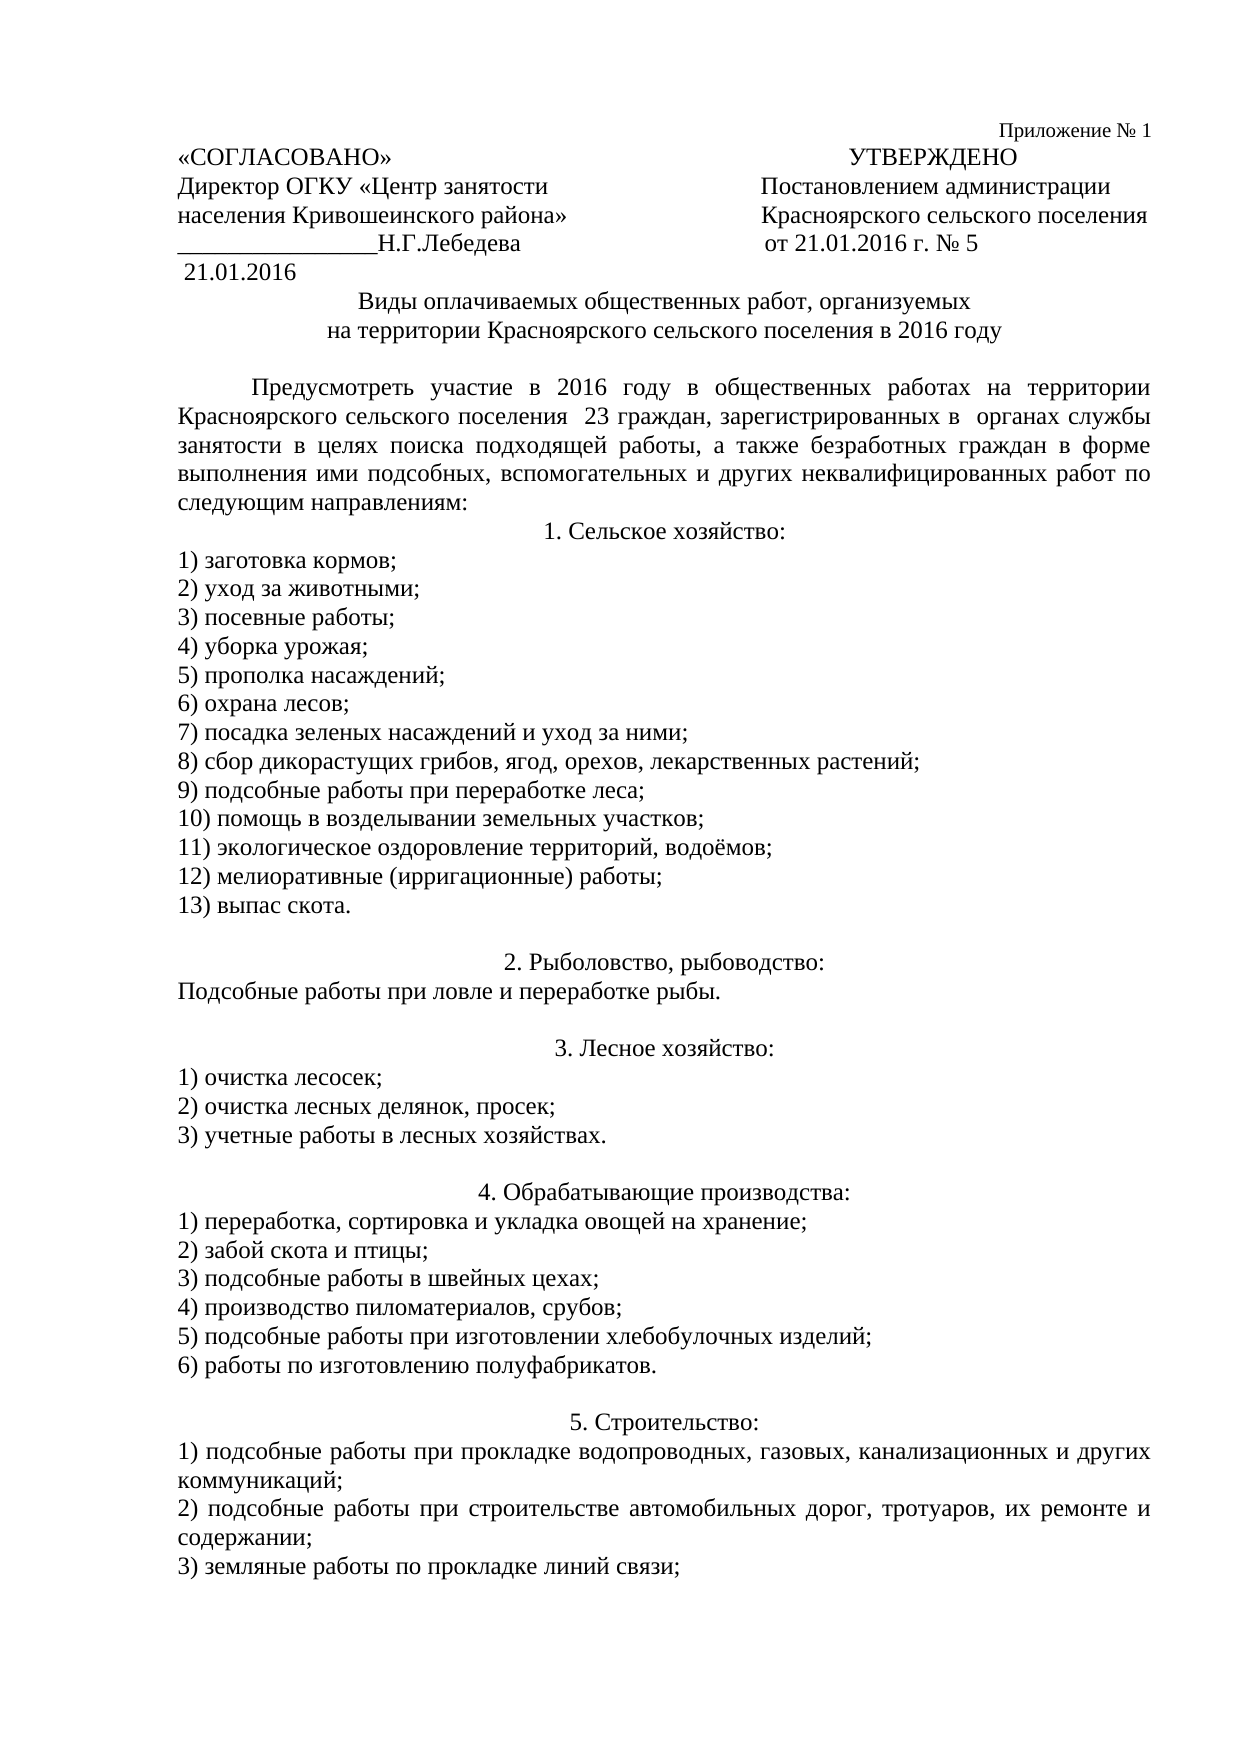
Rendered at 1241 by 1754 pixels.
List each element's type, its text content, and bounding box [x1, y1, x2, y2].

text 2. Рыболовство, рыбоводство: [177, 947, 1152, 976]
text 11) экологическое оздоровление территорий, водоёмов; [177, 832, 1152, 861]
text 5. Строительство: [177, 1407, 1152, 1436]
text 2) уход за животными; [177, 573, 1152, 602]
text 2) подсобные работы при строительстве автомобильных дорог, тротуаров, их ремонте и содержании; [177, 1493, 1152, 1551]
text 4) производство пиломатериалов, срубов; [177, 1292, 1152, 1321]
text 1) очистка лесосек; [177, 1062, 1152, 1091]
text 9) подсобные работы при переработке леса; [177, 775, 1152, 803]
text 8) сбор дикорастущих грибов, ягод, орехов, лекарственных растений; [177, 746, 1152, 775]
text 1) подсобные работы при прокладке водопроводных, газовых, канализационных и других коммуникаций; [177, 1436, 1152, 1493]
text 10) помощь в возделывании земельных участков; [177, 803, 1152, 832]
text на территории Красноярского сельского поселения в 2016 году [177, 315, 1152, 343]
text Директор ОГКУ «Центр занятости Постановлением администрации [177, 171, 1152, 200]
text 6) работы по изготовлению полуфабрикатов. [177, 1350, 1152, 1378]
text 13) выпас скота. [177, 890, 1152, 918]
text 1. Сельское хозяйство: [177, 516, 1152, 545]
text Предусмотреть участие в 2016 году в общественных работах на территории Красноярского сельского поселения 23 граждан, зарегистрированных в органах службы занятости в целях поиска подходящей работы, а также безработных граждан в форме выполнения ими подсобных, вспомогательных и других неквалифицированных работ по следующим направлениям: [177, 372, 1152, 516]
text Виды оплачиваемых общественных работ, организуемых [177, 286, 1152, 315]
text населения Кривошеинского района» Красноярского сельского поселения ________________Н.Г.Лебедева от 21.01.2016 г. № 5 [177, 200, 1152, 257]
text 5) подсобные работы при изготовлении хлебобулочных изделий; [177, 1321, 1152, 1350]
text 21.01.2016 [177, 257, 1152, 286]
text 2) забой скота и птицы; [177, 1235, 1152, 1263]
text 3) посевные работы; [177, 602, 1152, 631]
text 5) прополка насаждений; [177, 660, 1152, 688]
text Приложение № 1 [177, 118, 1152, 142]
text «СОГЛАСОВАНО» УТВЕРЖДЕНО [177, 142, 1152, 171]
text 6) охрана лесов; [177, 688, 1152, 717]
text 7) посадка зеленых насаждений и уход за ними; [177, 717, 1152, 746]
text 12) мелиоративные (ирригационные) работы; [177, 861, 1152, 890]
text 4) уборка урожая; [177, 631, 1152, 660]
text 3) земляные работы по прокладке линий связи; [177, 1551, 1152, 1580]
text 2) очистка лесных делянок, просек; [177, 1091, 1152, 1120]
text 1) заготовка кормов; [177, 545, 1152, 573]
text 3) подсобные работы в швейных цехах; [177, 1263, 1152, 1292]
text 3) учетные работы в лесных хозяйствах. [177, 1120, 1152, 1148]
text 1) переработка, сортировка и укладка овощей на хранение; [177, 1206, 1152, 1235]
text 3. Лесное хозяйство: [177, 1033, 1152, 1062]
text Подсобные работы при ловле и переработке рыбы. [177, 976, 1152, 1005]
text 4. Обрабатывающие производства: [177, 1177, 1152, 1206]
